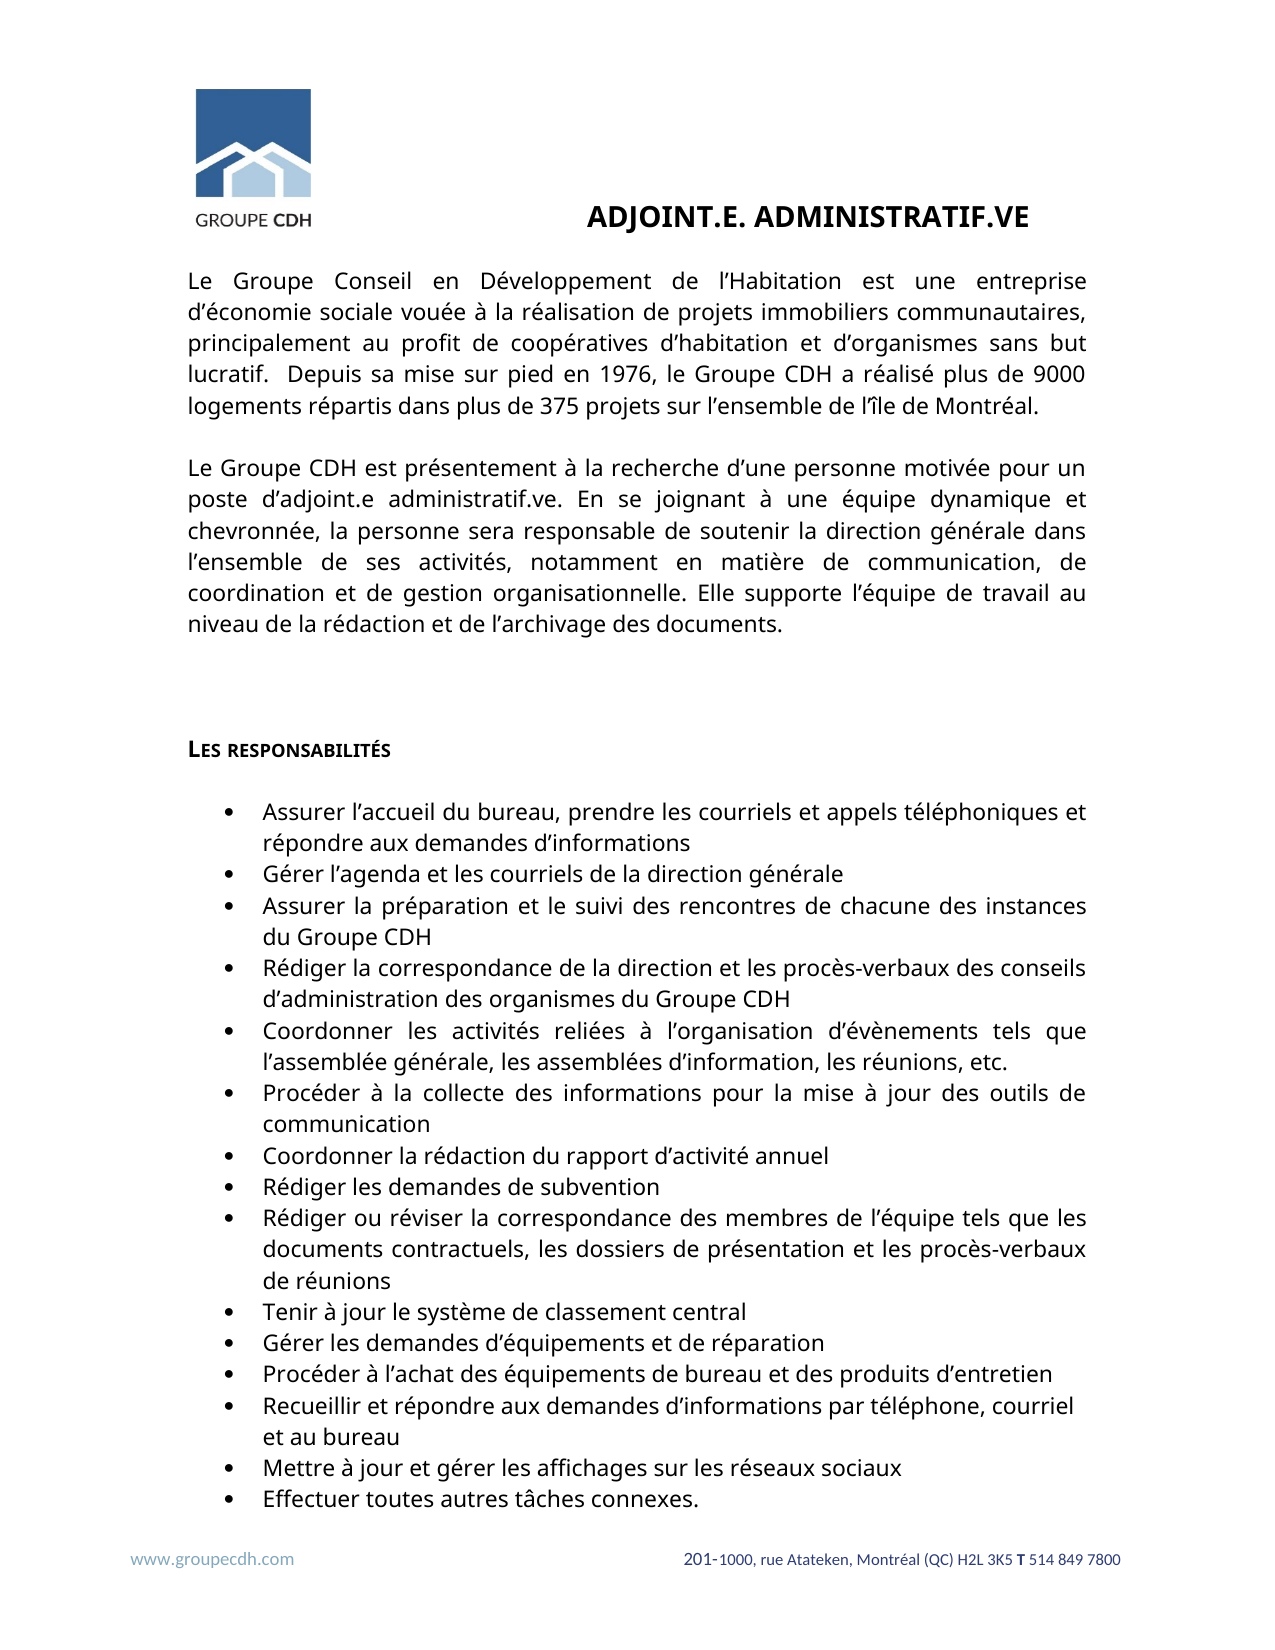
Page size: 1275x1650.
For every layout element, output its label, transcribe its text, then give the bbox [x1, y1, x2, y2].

list Effectuer toutes autres tâches connexes. [225, 1483, 1087, 1514]
text Le Groupe Conseil en Développement de l’Habitation est une entreprise d’économie sociale vouée à la réalisation de projets immobiliers communautaires, principalement au profit de coopératives d’habitation et d’organismes sans but lucratif. Depuis sa mise sur pied en 1976, le Groupe CDH a réalisé plus de 9000 logements répartis dans plus de 375 projets sur l’ensemble de l’île de Montréal. [187, 264, 1087, 421]
list Tenir à jour le système de classement central [225, 1296, 1087, 1327]
list Rédiger ou réviser la correspondance des membres de l’équipe tels que les documents contractuels, les dossiers de présentation et les procès-verbaux de réunions [225, 1202, 1087, 1296]
list Gérer l’agenda et les courriels de la direction générale [225, 858, 1087, 889]
list Coordonner la rédaction du rapport d’activité annuel [225, 1139, 1087, 1171]
list Assurer l’accueil du bureau, prendre les courriels et appels téléphoniques et répondre aux demandes d’informations [225, 796, 1087, 858]
list Gérer les demandes d’équipements et de réparation [225, 1327, 1087, 1358]
list Rédiger la correspondance de la direction et les procès-verbaux des conseils d’administration des organismes du Groupe CDH [225, 952, 1087, 1014]
list Coordonner les activités reliées à l’organisation d’évènements tels que l’assemblée générale, les assemblées d’information, les réunions, etc. [225, 1014, 1087, 1077]
list Procéder à l’achat des équipements de bureau et des produits d’entretien [225, 1358, 1087, 1389]
list Assurer la préparation et le suivi des rencontres de chacune des instances du Groupe CDH [225, 889, 1087, 952]
table_header ADJOINT.E. ADMINISTRATIF.VE [571, 89, 1103, 236]
list Recueillir et répondre aux demandes d’informations par téléphone, courriel et au bureau [225, 1389, 1087, 1452]
table_header [188, 89, 571, 236]
list Procéder à la collecte des informations pour la mise à jour des outils de communication [225, 1077, 1087, 1139]
text Le Groupe CDH est présentement à la recherche d’une personne motivée pour un poste d’adjoint.e administratif.ve. En se joignant à une équipe dynamique et chevronnée, la personne sera responsable de soutenir la direction générale dans l’ensemble de ses activités, notamment en matière de communication, de coordination et de gestion organisationnelle. Elle supporte l’équipe de travail au niveau de la rédaction et de l’archivage des documents. [187, 452, 1087, 639]
list Mettre à jour et gérer les affichages sur les réseaux sociaux [225, 1452, 1087, 1483]
subtitle Les responsabilités [187, 733, 1087, 764]
list Rédiger les demandes de subvention [225, 1171, 1087, 1202]
